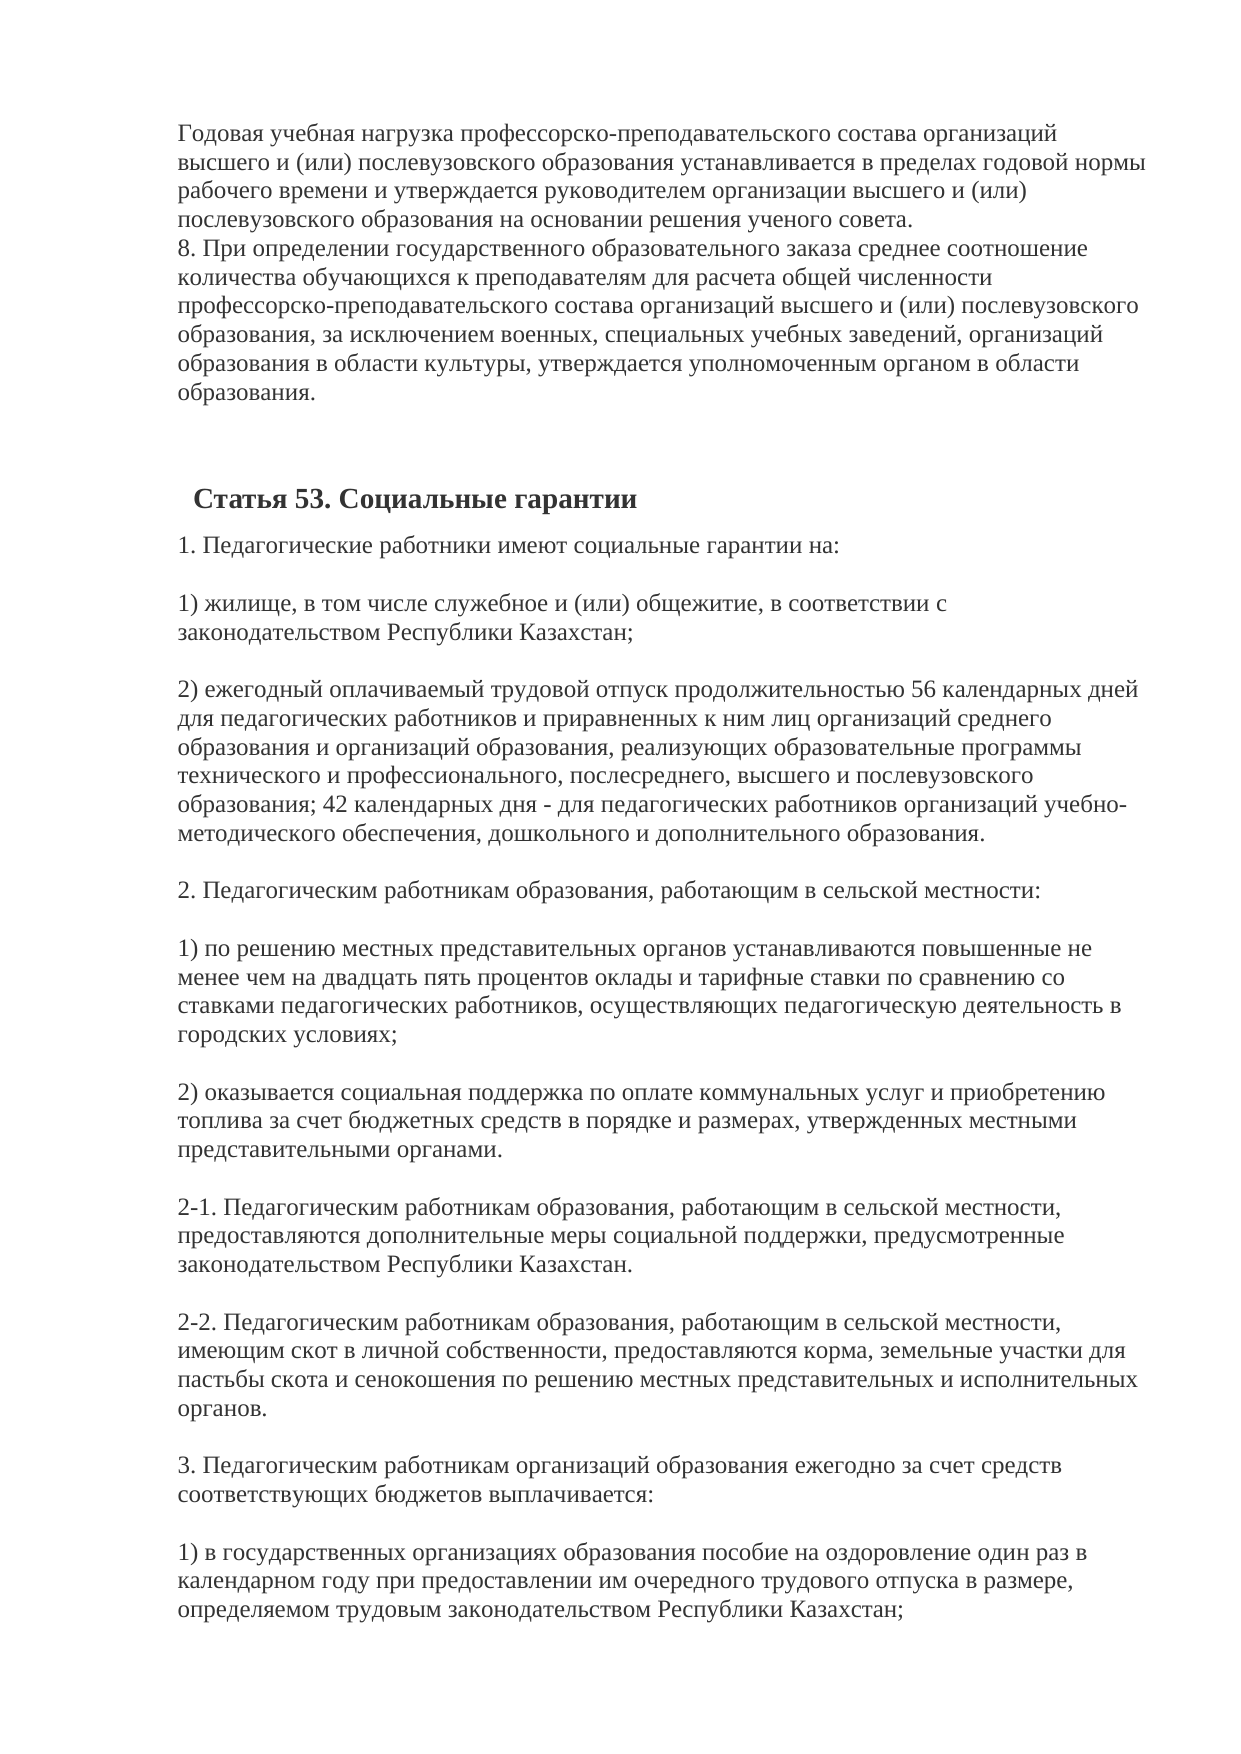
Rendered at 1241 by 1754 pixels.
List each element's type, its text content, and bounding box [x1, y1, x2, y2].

text 8. При определении государственного образовательного заказа среднее соотношение количества обучающихся к преподавателям для расчета общей численности профессорско-преподавательского состава организаций высшего и (или) послевузовского образования, за исключением военных, специальных учебных заведений, организаций образования в области культуры, утверждается уполномоченным органом в области образования. [177, 233, 1152, 434]
text Годовая учебная нагрузка профессорско-преподавательского состава организаций высшего и (или) послевузовского образования устанавливается в пределах годовой нормы рабочего времени и утверждается руководителем организации высшего и (или) послевузовского образования на основании решения ученого совета. [177, 118, 1152, 233]
subtitle Статья 53. Социальные гарантии [193, 481, 1136, 515]
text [177, 530, 1152, 1623]
